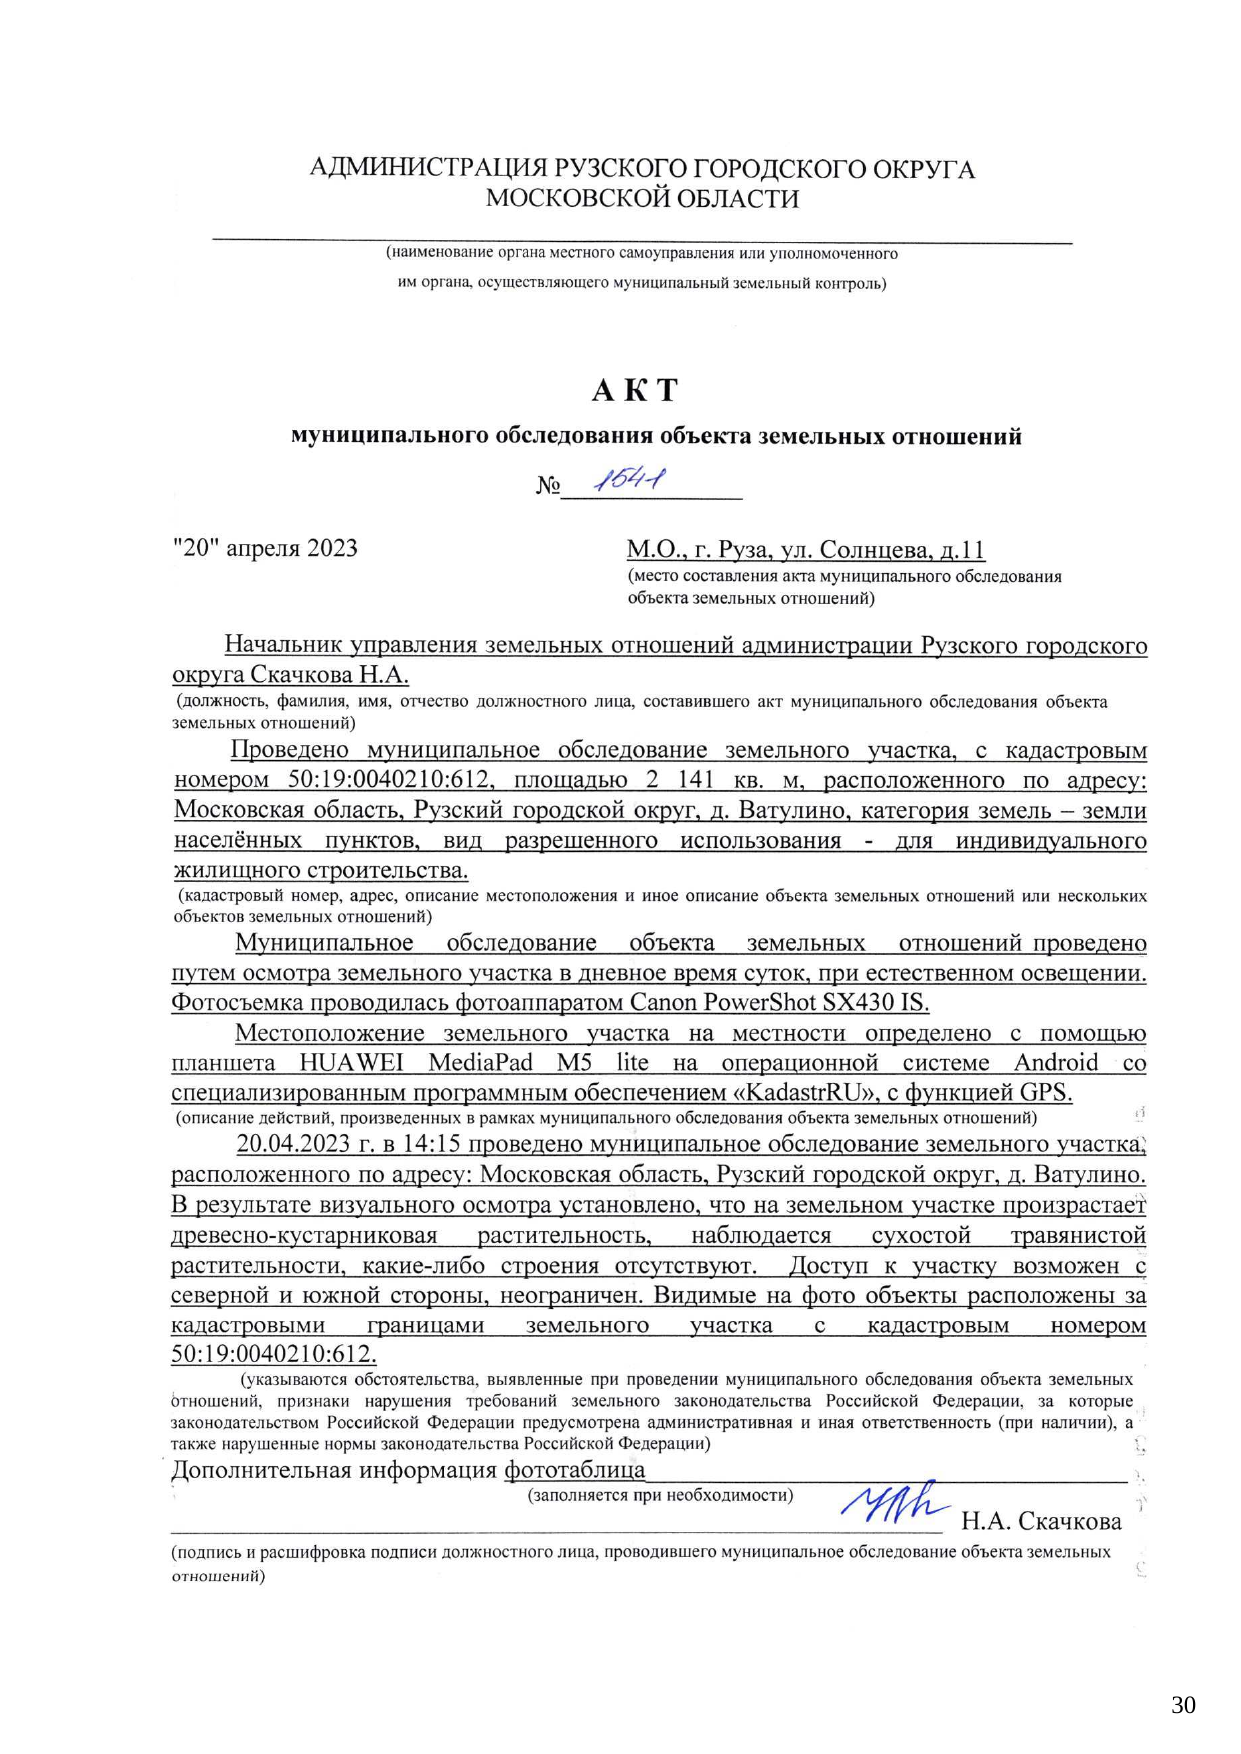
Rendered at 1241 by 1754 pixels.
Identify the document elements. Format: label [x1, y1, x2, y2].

picture [77, 88, 1193, 1666]
